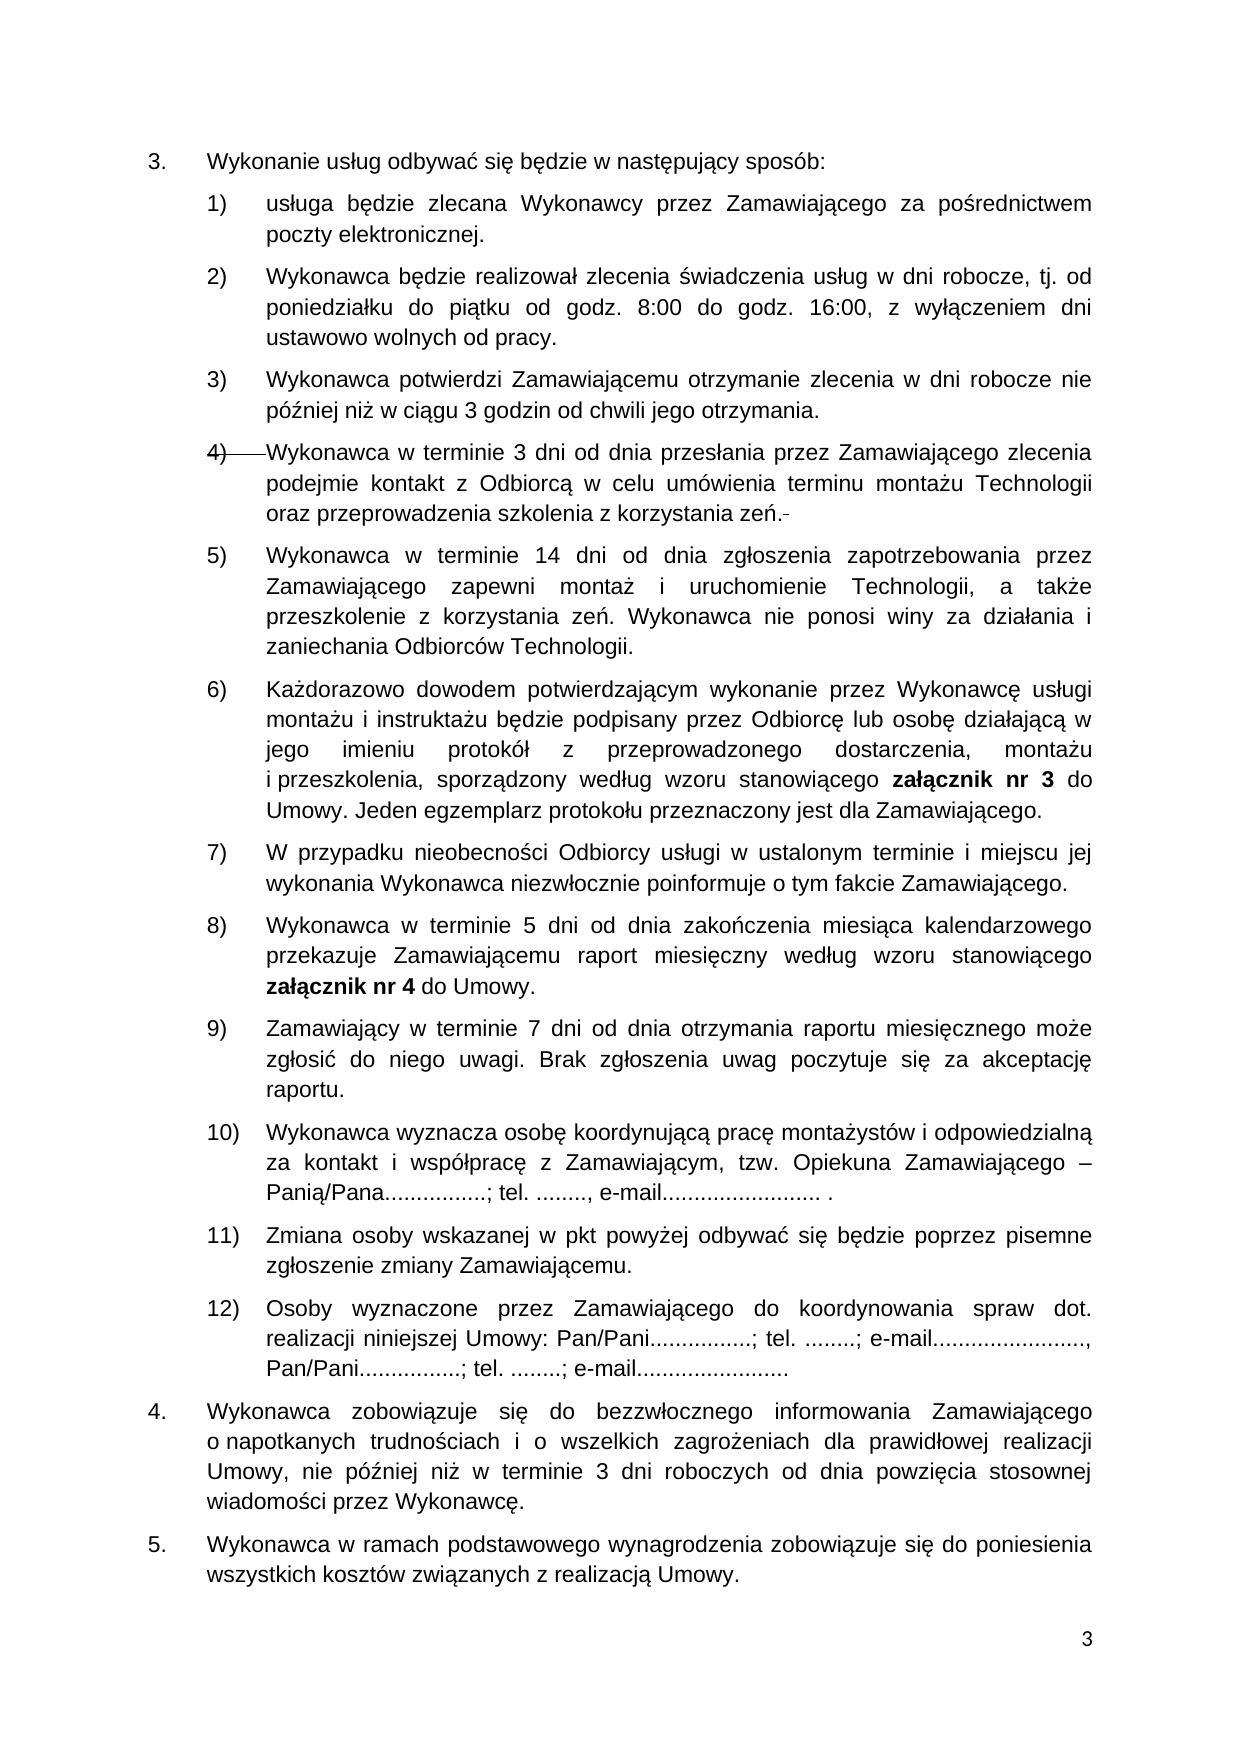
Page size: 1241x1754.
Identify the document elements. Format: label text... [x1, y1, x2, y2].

list Wykonawca potwierdzi Zamawiającemu otrzymanie zlecenia w dni robocze nie później niż w ciągu 3 godzin od chwili jego otrzymania. [207, 366, 1093, 423]
list Wykonawca wyznacza osobę koordynującą pracę montażystów i odpowiedzialną za kontakt i współpracę z Zamawiającym, tzw. Opiekuna Zamawiającego – Panią/Pana................; tel. ........, e-mail......................... . [207, 1118, 1093, 1205]
list Wykonawca w terminie 5 dni od dnia zakończenia miesiąca kalendarzowego przekazuje Zamawiającemu raport miesięczny według wzoru stanowiącego załącznik nr 4 do Umowy. [207, 912, 1093, 999]
list W przypadku nieobecności Odbiorcy usługi w ustalonym terminie i miejscu jej wykonania Wykonawca niezwłocznie poinformuje o tym fakcie Zamawiającego. [207, 839, 1093, 896]
list Wykonawca zobowiązuje się do bezzwłocznego informowania Zamawiającego o napotkanych trudnościach i o wszelkich zagrożeniach dla prawidłowej realizacji Umowy, nie później niż w terminie 3 dni roboczych od dnia powzięcia stosownej wiadomości przez Wykonawcę. [148, 1398, 1093, 1514]
list Zamawiający w terminie 7 dni od dnia otrzymania raportu miesięcznego może zgłosić do niego uwagi. Brak zgłoszenia uwag poczytuje się za akceptację raportu. [207, 1015, 1093, 1102]
list Wykonawca w ramach podstawowego wynagrodzenia zobowiązuje się do poniesienia wszystkich kosztów związanych z realizacją Umowy. [148, 1531, 1093, 1587]
list Wykonawca w terminie 14 dni od dnia zgłoszenia zapotrzebowania przez Zamawiającego zapewni montaż i uruchomienie Technologii, a także przeszkolenie z korzystania zeń. Wykonawca nie ponosi winy za działania i zaniechania Odbiorców Technologii. [207, 542, 1093, 659]
list usługa będzie zlecana Wykonawcy przez Zamawiającego za pośrednictwem poczty elektronicznej. [207, 190, 1093, 247]
list Każdorazowo dowodem potwierdzającym wykonanie przez Wykonawcę usługi montażu i instruktażu będzie podpisany przez Odbiorcę lub osobę działającą w jego imieniu protokół z przeprowadzonego dostarczenia, montażu i przeszkolenia, sporządzony według wzoru stanowiącego załącznik nr 3 do Umowy. Jeden egzemplarz protokołu przeznaczony jest dla Zamawiającego. [207, 676, 1093, 823]
list Wykonanie usług odbywać się będzie w następujący sposób: [148, 148, 1093, 174]
list Wykonawca będzie realizował zlecenia świadczenia usług w dni robocze, tj. od poniedziałku do piątku od godz. 8:00 do godz. 16:00, z wyłączeniem dni ustawowo wolnych od pracy. [207, 263, 1093, 350]
list Osoby wyznaczone przez Zamawiającego do koordynowania spraw dot. realizacji niniejszej Umowy: Pan/Pani................; tel. ........; e-mail........................, Pan/Pani................; tel. ........; e-mail........................ [207, 1294, 1093, 1381]
list Wykonawca w terminie 3 dni od dnia przesłania przez Zamawiającego zlecenia podejmie kontakt z Odbiorcą w celu umówienia terminu montażu Technologii oraz przeprowadzenia szkolenia z korzystania zeń. [207, 439, 1093, 526]
list Zmiana osoby wskazanej w pkt powyżej odbywać się będzie poprzez pisemne zgłoszenie zmiany Zamawiającemu. [207, 1222, 1093, 1278]
